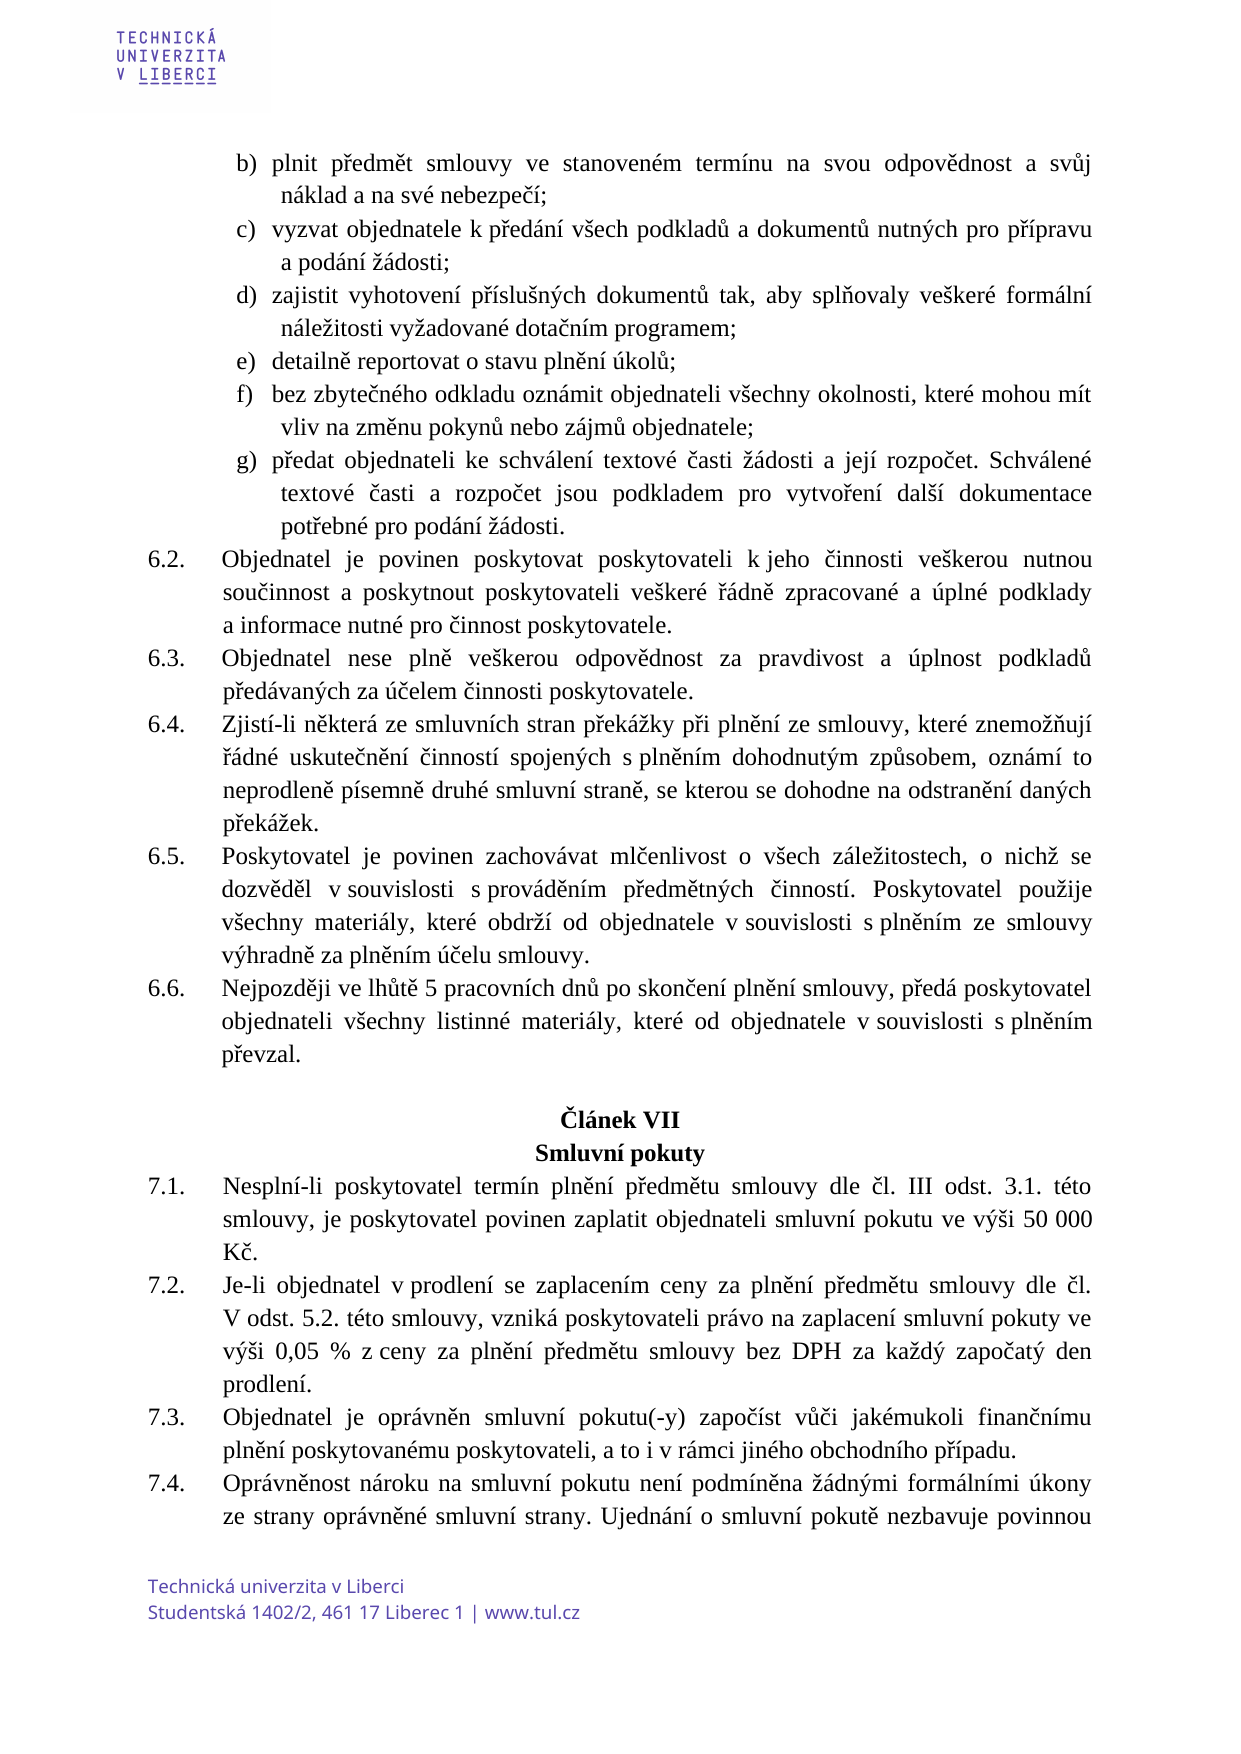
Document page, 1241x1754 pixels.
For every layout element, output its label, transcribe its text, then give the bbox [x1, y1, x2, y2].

list Objednatel je oprávněn smluvní pokutu(-y) započíst vůči jakémukoli finančnímu plnění poskytovanému poskytovateli, a to i v rámci jiného obchodního případu. [148, 1402, 1093, 1464]
list bez zbytečného odkladu oznámit objednateli všechny okolnosti, které mohou mít vliv na změnu pokynů nebo zájmů objednatele; [236, 379, 1093, 441]
list Objednatel nese plně veškerou odpovědnost za pravdivost a úplnost podkladů předávaných za účelem činnosti poskytovatele. [148, 643, 1093, 705]
picture [69, 0, 272, 113]
list detailně reportovat o stavu plnění úkolů; [236, 346, 1093, 374]
text Smluvní pokuty [148, 1138, 1093, 1167]
list Objednatel je povinen poskytovat poskytovateli k jeho činnosti veškerou nutnou součinnost a poskytnout poskytovateli veškeré řádně zpracované a úplné podklady a informace nutné pro činnost poskytovatele. [148, 544, 1093, 639]
list Poskytovatel je povinen zachovávat mlčenlivost o všech záležitostech, o nichž se dozvěděl v souvislosti s prováděním předmětných činností. Poskytovatel použije všechny materiály, které obdrží od objednatele v souvislosti s plněním ze smlouvy výhradně za plněním účelu smlouvy. [148, 841, 1093, 969]
list Zjistí-li některá ze smluvních stran překážky při plnění ze smlouvy, které znemožňují řádné uskutečnění činností spojených s plněním dohodnutým způsobem, oznámí to neprodleně písemně druhé smluvní straně, se kterou se dohodne na odstranění daných překážek. [148, 709, 1093, 837]
list plnit předmět smlouvy ve stanoveném termínu na svou odpovědnost a svůj náklad a na své nebezpečí; [236, 148, 1093, 209]
list Nesplní-li poskytovatel termín plnění předmětu smlouvy dle čl. III odst. 3.1. této smlouvy, je poskytovatel povinen zaplatit objednateli smluvní pokutu ve výši 50 000 Kč. [148, 1171, 1093, 1266]
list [148, 1468, 1093, 1530]
text Článek VII [148, 1105, 1093, 1134]
list vyzvat objednatele k předání všech podkladů a dokumentů nutných pro přípravu a podání žádosti; [236, 214, 1093, 275]
list Je-li objednatel v prodlení se zaplacením ceny za plnění předmětu smlouvy dle čl. V odst. 5.2. této smlouvy, vzniká poskytovateli právo na zaplacení smluvní pokuty ve výši 0,05 % z ceny za plnění předmětu smlouvy bez DPH za každý započatý den prodlení. [148, 1270, 1093, 1398]
list předat objednateli ke schválení textové časti žádosti a její rozpočet. Schválené textové časti a rozpočet jsou podkladem pro vytvoření další dokumentace potřebné pro podání žádosti. [236, 445, 1093, 539]
list zajistit vyhotovení příslušných dokumentů tak, aby splňovaly veškeré formální náležitosti vyžadované dotačním programem; [236, 280, 1093, 341]
list Nejpozději ve lhůtě 5 pracovních dnů po skončení plnění smlouvy, předá poskytovatel objednateli všechny listinné materiály, které od objednatele v souvislosti s plněním převzal. [148, 973, 1093, 1068]
